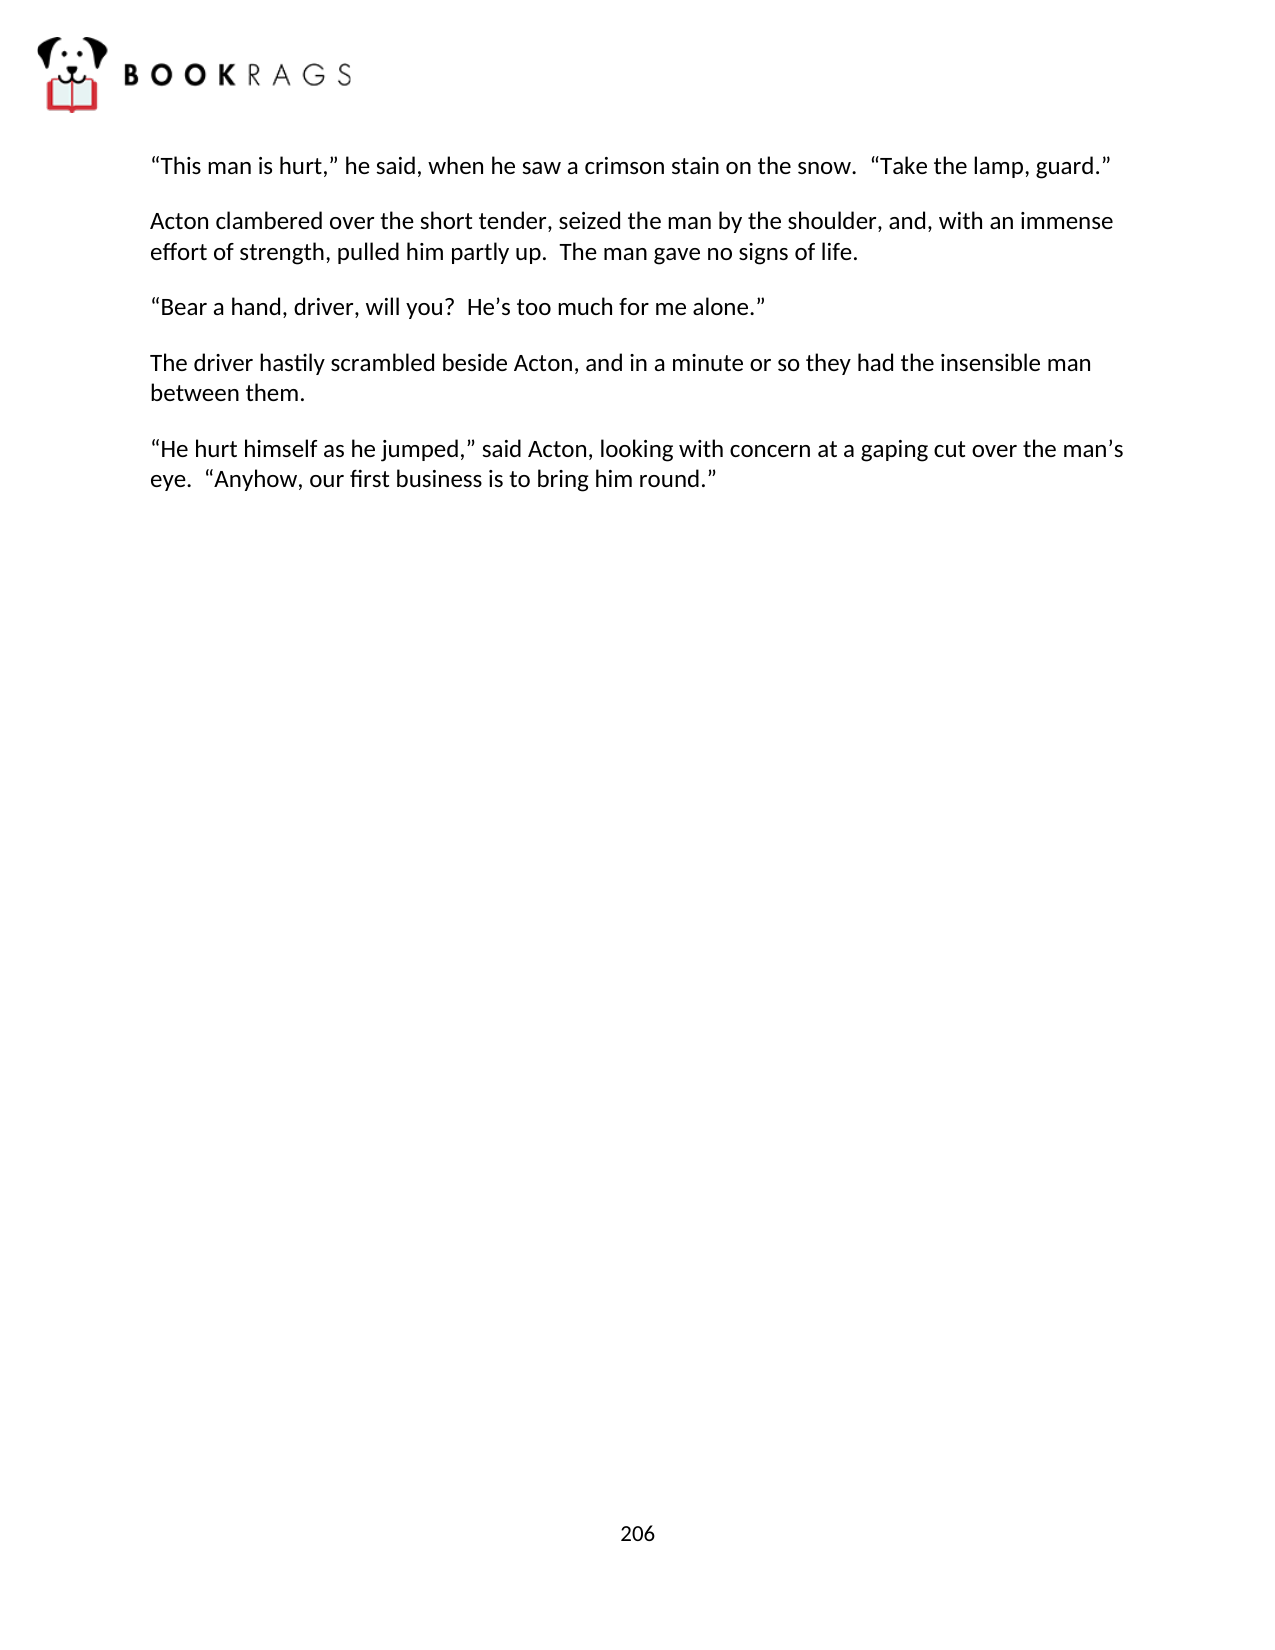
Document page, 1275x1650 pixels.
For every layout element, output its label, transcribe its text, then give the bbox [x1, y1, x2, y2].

text The driver hastily scrambled beside Acton, and in a minute or so they had the insensible man between them. [150, 347, 1125, 408]
text “This man is hurt,” he said, when he saw a crimson stain on the snow. “Take the lamp, guard.” [150, 150, 1125, 181]
picture [37, 37, 351, 113]
text “Bear a hand, driver, will you? He’s too much for me alone.” [150, 292, 1125, 322]
text Acton clambered over the short tender, seized the man by the shoulder, and, with an immense effort of strength, pulled him partly up. The man gave no signs of life. [150, 206, 1125, 267]
text “He hurt himself as he jumped,” said Acton, looking with concern at a gaping cut over the man’s eye. “Anyhow, our first business is to bring him round.” [150, 433, 1125, 494]
